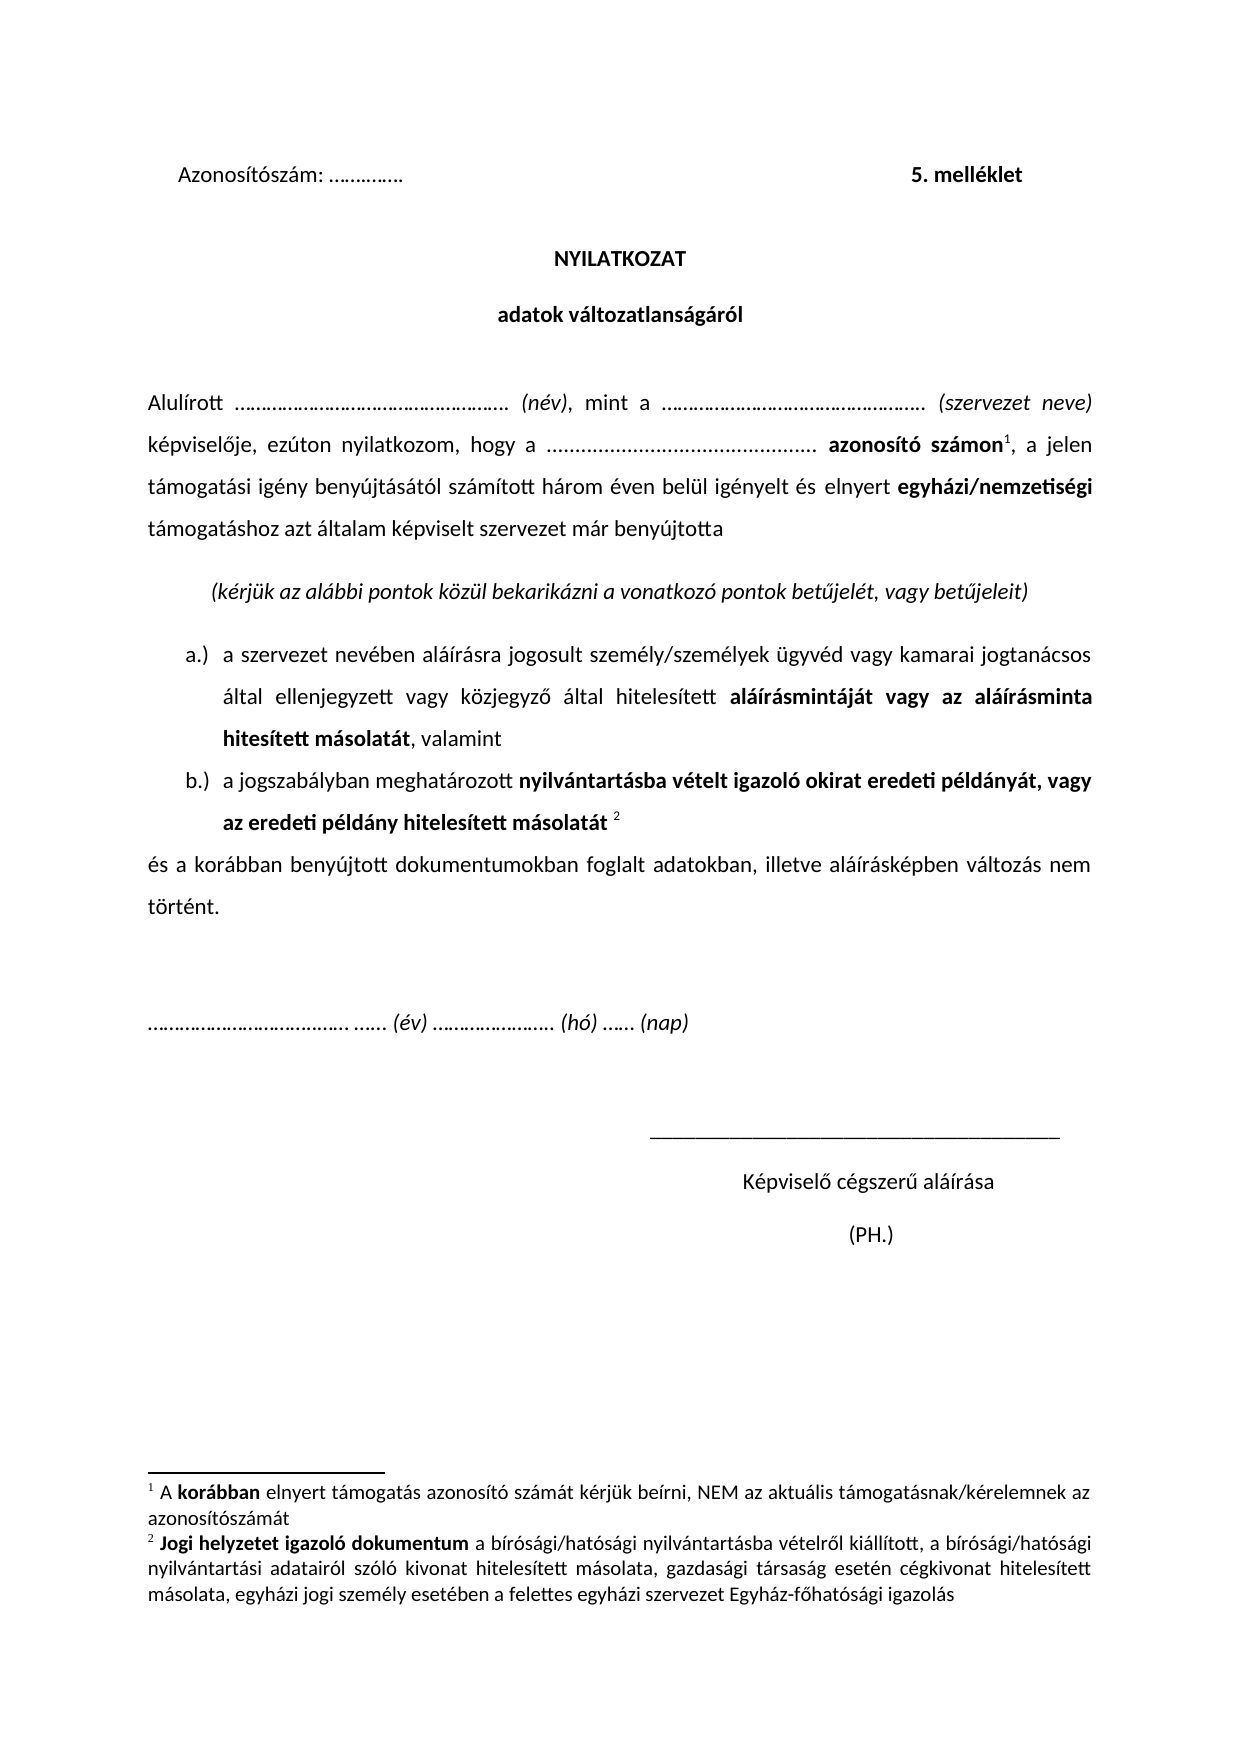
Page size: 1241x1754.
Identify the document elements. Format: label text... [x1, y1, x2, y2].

text NYILATKOZAT [148, 244, 1093, 272]
list a szervezet nevében aláírásra jogosult személy/személyek ügyvéd vagy kamarai jogtanácsos által ellenjegyzett vagy közjegyző által hitelesített aláírásmintáját vagy az aláírásminta hitesített másolatát, valamint [185, 640, 1093, 752]
text (PH.) [148, 1220, 1093, 1248]
list a jogszabályban meghatározott nyilvántartásba vételt igazoló okirat eredeti példányát, vagy az eredeti példány hitelesített másolatát [185, 766, 1093, 836]
text Alulírott ……………………………………………. (név), mint a ………………………………………….. (szervezet neve) képviselője, ezúton nyilatkozom, hogy a ............................................... azonosító számon, a jelen támogatási igény benyújtásától számított három éven belül igényelt és elnyert egyházi/nemzetiségi támogatáshoz azt általam képviselt szervezet már benyújtotta [148, 388, 1093, 542]
text Azonosítószám: …….……. 5. melléklet [148, 160, 1062, 188]
text Képviselő cégszerű aláírása [148, 1167, 1093, 1195]
text …………………………..…… …... (év) ………………….. (hó) …… (nap) [148, 1008, 1093, 1036]
text adatok változatlanságáról [148, 300, 1093, 328]
text és a korábban benyújtott dokumentumokban foglalt adatokban, illetve aláírásképben változás nem történt. [148, 850, 1093, 920]
text ____________________________________ [148, 1114, 1093, 1142]
text (kérjük az alábbi pontok közül bekarikázni a vonatkozó pontok betűjelét, vagy betűjeleit) [148, 577, 1093, 605]
